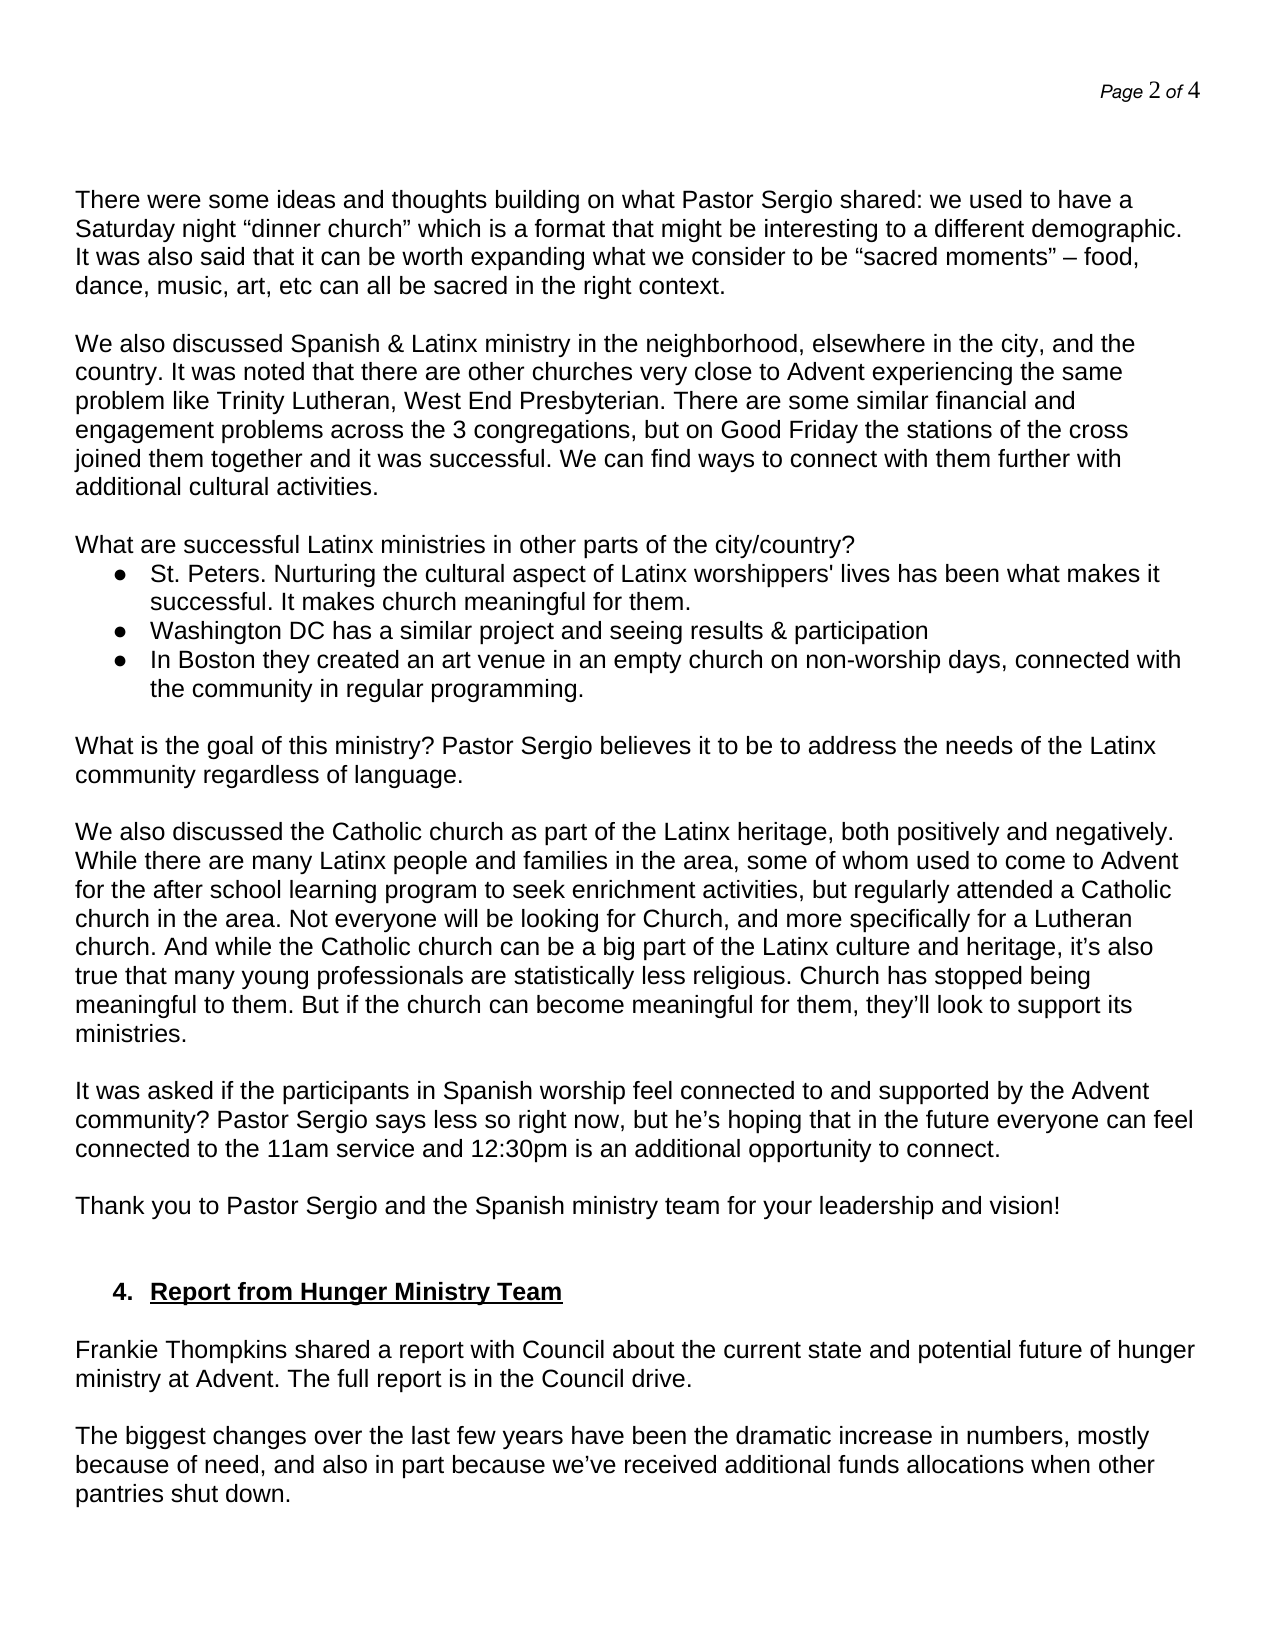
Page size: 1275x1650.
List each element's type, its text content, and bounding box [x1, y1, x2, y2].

text Frankie Thompkins shared a report with Council about the current state and potential future of hunger ministry at Advent. The full report is in the Council drive. [75, 1335, 1200, 1392]
text There were some ideas and thoughts building on what Pastor Sergio shared: we used to have a Saturday night “dinner church” which is a format that might be interesting to a different demographic. It was also said that it can be worth expanding what we consider to be “sacred moments” – food, dance, music, art, etc can all be sacred in the right context. [75, 185, 1200, 300]
list Washington DC has a similar project and seeing results & participation [112, 616, 1200, 645]
text What is the goal of this ministry? Pastor Sergio believes it to be to address the needs of the Latinx community regardless of language. [75, 731, 1200, 789]
list Report from Hunger Ministry Team [112, 1277, 1200, 1306]
list In Boston they created an art venue in an empty church on non-worship days, connected with the community in regular programming. [112, 645, 1200, 702]
text It was asked if the participants in Spanish worship feel connected to and supported by the Advent community? Pastor Sergio says less so right now, but he’s hoping that in the future everyone can feel connected to the 11am service and 12:30pm is an additional opportunity to connect. [75, 1076, 1200, 1162]
text We also discussed Spanish & Latinx ministry in the neighborhood, elsewhere in the city, and the country. It was noted that there are other churches very close to Advent experiencing the same problem like Trinity Lutheran, West End Presbyterian. There are some similar financial and engagement problems across the 3 congregations, but on Good Friday the stations of the cross joined them together and it was successful. We can find ways to connect with them further with additional cultural activities. [75, 329, 1200, 501]
text We also discussed the Catholic church as part of the Latinx heritage, both positively and negatively. While there are many Latinx people and families in the area, some of whom used to come to Advent for the after school learning program to seek enrichment activities, but regularly attended a Catholic church in the area. Not everyone will be looking for Church, and more specifically for a Lutheran church. And while the Catholic church can be a big part of the Latinx culture and heritage, it’s also true that many young professionals are statistically less religious. Church has stopped being meaningful to them. But if the church can become meaningful for them, they’ll look to support its ministries. [75, 817, 1200, 1047]
text What are successful Latinx ministries in other parts of the city/country? [75, 530, 1200, 559]
list St. Peters. Nurturing the cultural aspect of Latinx worshippers' lives has been what makes it successful. It makes church meaningful for them. [112, 559, 1200, 616]
text Thank you to Pastor Sergio and the Spanish ministry team for your leadership and vision! [75, 1191, 1200, 1220]
text The biggest changes over the last few years have been the dramatic increase in numbers, mostly because of need, and also in part because we’ve received additional funds allocations when other pantries shut down. [75, 1421, 1200, 1507]
